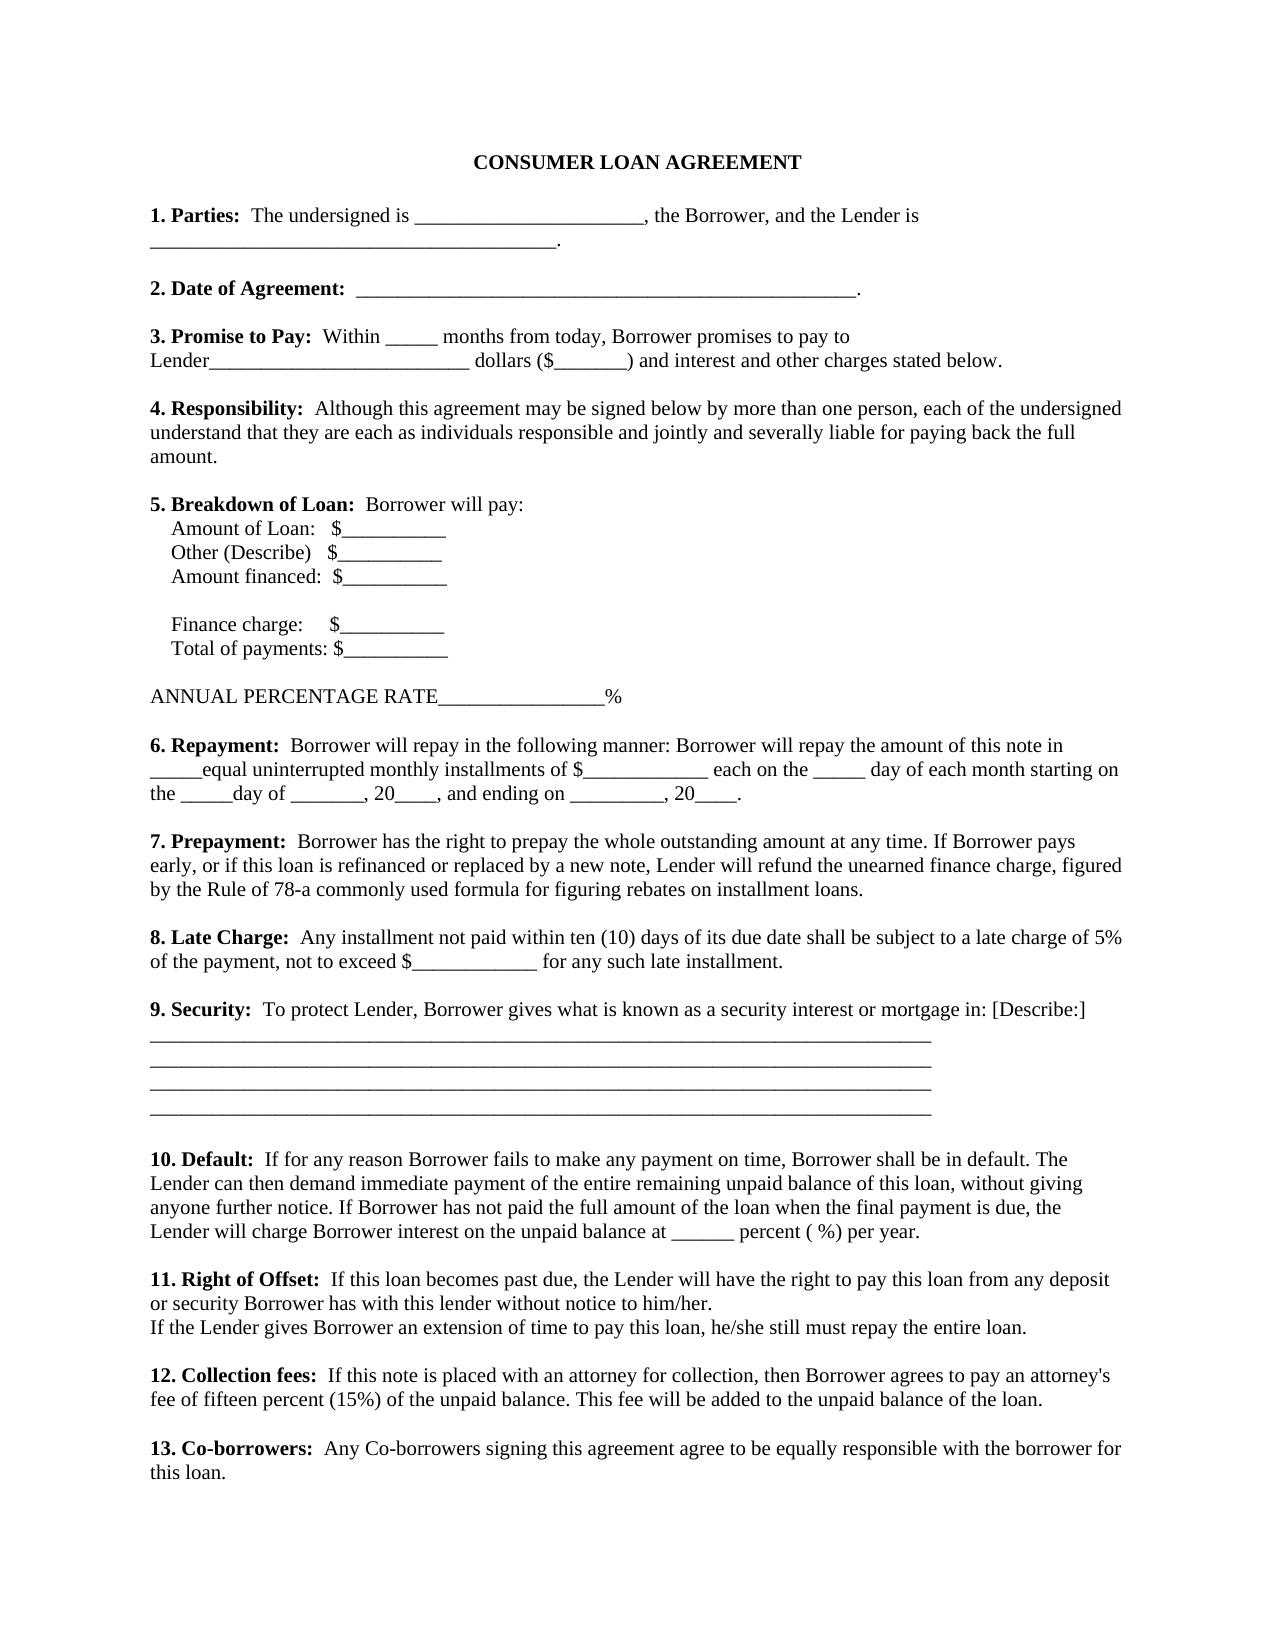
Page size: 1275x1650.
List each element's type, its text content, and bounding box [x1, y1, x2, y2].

text CONSUMER LOAN AGREEMENT [150, 150, 1125, 174]
text 1. Parties: The undersigned is ______________________, the Borrower, and the Lender is _______________________________________. 2. Date of Agreement: ________________________________________________. 3. Promise to Pay: Within _____ months from today, Borrower promises to pay to Lender_________________________ dollars ($_______) and interest and other charges stated below. 4. Responsibility: Although this agreement may be signed below by more than one person, each of the undersigned understand that they are each as individuals responsible and jointly and severally liable for paying back the full amount. 5. Breakdown of Loan: Borrower will pay: Amount of Loan: $__________ Other (Describe) $__________ Amount financed: $__________ Finance charge: $__________ Total of payments: $__________ ANNUAL PERCENTAGE RATE________________% 6. Repayment: Borrower will repay in the following manner: Borrower will repay the amount of this note in _____equal uninterrupted monthly installments of $____________ each on the _____ day of each month starting on the _____day of _______, 20____, and ending on _________, 20____. 7. Prepayment: Borrower has the right to prepay the whole outstanding amount at any time. If Borrower pays early, or if this loan is refinanced or replaced by a new note, Lender will refund the unearned finance charge, figured by the Rule of 78-a commonly used formula for figuring rebates on installment loans. 8. Late Charge: Any installment not paid within ten (10) days of its due date shall be subject to a late charge of 5% of the payment, not to exceed $____________ for any such late installment. 9. Security: To protect Lender, Borrower gives what is known as a security interest or mortgage in: [Describe:] ___________________________________________________________________________ ___________________________________________________________________________ ___________________________________________________________________________ ___________________________________________________________________________ [150, 203, 1125, 1118]
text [150, 1147, 1125, 1484]
